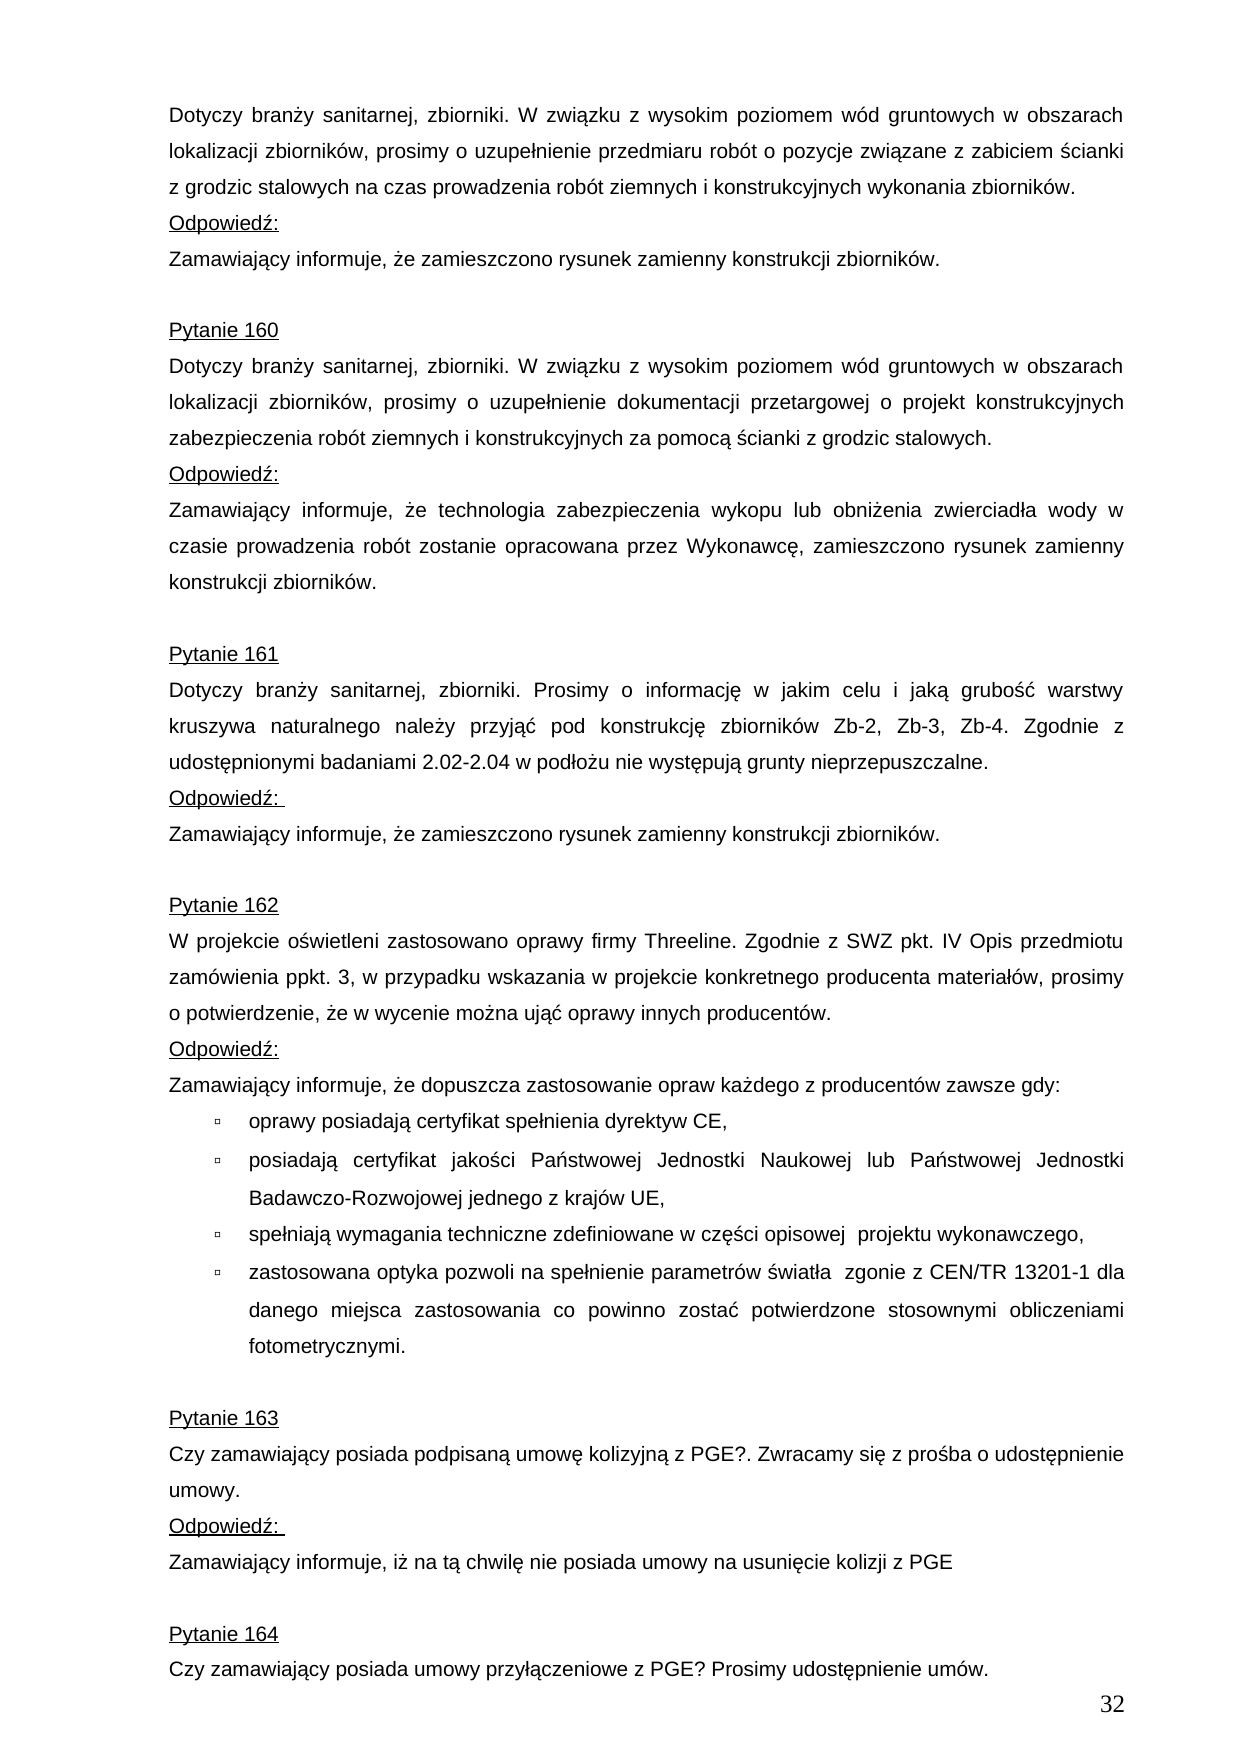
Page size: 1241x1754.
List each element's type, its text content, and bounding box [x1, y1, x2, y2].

text Dotyczy branży sanitarnej, zbiorniki. Prosimy o informację w jakim celu i jaką grubość warstwy kruszywa naturalnego należy przyjąć pod konstrukcję zbiorników Zb-2, Zb-3, Zb-4. Zgodnie z udostępnionymi badaniami 2.02-2.04 w podłożu nie występują grunty nieprzepuszczalne. [169, 678, 1125, 773]
text Odpowiedź: [169, 785, 1125, 809]
list posiadają certyfikat jakości Państwowej Jednostki Naukowej lub Państwowej Jednostki Badawczo-Rozwojowej jednego z krajów UE, [211, 1148, 1125, 1209]
text Pytanie 164 [169, 1621, 1125, 1645]
text W projekcie oświetleni zastosowano oprawy firmy Threeline. Zgodnie z SWZ pkt. IV Opis przedmiotu zamówienia ppkt. 3, w przypadku wskazania w projekcie konkretnego producenta materiałów, prosimy o potwierdzenie, że w wycenie można ująć oprawy innych producentów. [169, 929, 1125, 1025]
text Dotyczy branży sanitarnej, zbiorniki. W związku z wysokim poziomem wód gruntowych w obszarach lokalizacji zbiorników, prosimy o uzupełnienie dokumentacji przetargowej o projekt konstrukcyjnych zabezpieczenia robót ziemnych i konstrukcyjnych za pomocą ścianki z grodzic stalowych. [169, 354, 1125, 450]
text Pytanie 163 [169, 1406, 1125, 1430]
text Pytanie 161 [169, 642, 1125, 666]
text Pytanie 162 [169, 893, 1125, 917]
text Odpowiedź: [169, 1037, 1125, 1061]
text Zamawiający informuje, że zamieszczono rysunek zamienny konstrukcji zbiorników. [169, 246, 1125, 270]
text Odpowiedź: [169, 210, 1125, 234]
text Odpowiedź: [169, 462, 1125, 486]
text Zamawiający informuje, iż na tą chwilę nie posiada umowy na usunięcie kolizji z PGE [169, 1549, 1125, 1573]
list spełniają wymagania techniczne zdefiniowane w części opisowej projektu wykonawczego, [211, 1221, 1125, 1247]
list zastosowana optyka pozwoli na spełnienie parametrów światła zgonie z CEN/TR 13201-1 dla danego miejsca zastosowania co powinno zostać potwierdzone stosownymi obliczeniami fotometrycznymi. [211, 1260, 1125, 1358]
text Czy zamawiający posiada podpisaną umowę kolizyjną z PGE?. Zwracamy się z prośba o udostępnienie umowy. [169, 1442, 1125, 1502]
text Dotyczy branży sanitarnej, zbiorniki. W związku z wysokim poziomem wód gruntowych w obszarach lokalizacji zbiorników, prosimy o uzupełnienie przedmiaru robót o pozycje związane z zabiciem ścianki z grodzic stalowych na czas prowadzenia robót ziemnych i konstrukcyjnych wykonania zbiorników. [169, 103, 1125, 198]
text Zamawiający informuje, że dopuszcza zastosowanie opraw każdego z producentów zawsze gdy: [169, 1073, 1125, 1097]
list oprawy posiadają certyfikat spełnienia dyrektyw CE, [211, 1109, 1125, 1135]
text Odpowiedź: [169, 1513, 1125, 1537]
text Czy zamawiający posiada umowy przyłączeniowe z PGE? Prosimy udostępnienie umów. [169, 1657, 1125, 1681]
text Zamawiający informuje, że zamieszczono rysunek zamienny konstrukcji zbiorników. [169, 821, 1125, 845]
text Pytanie 160 [169, 318, 1125, 342]
